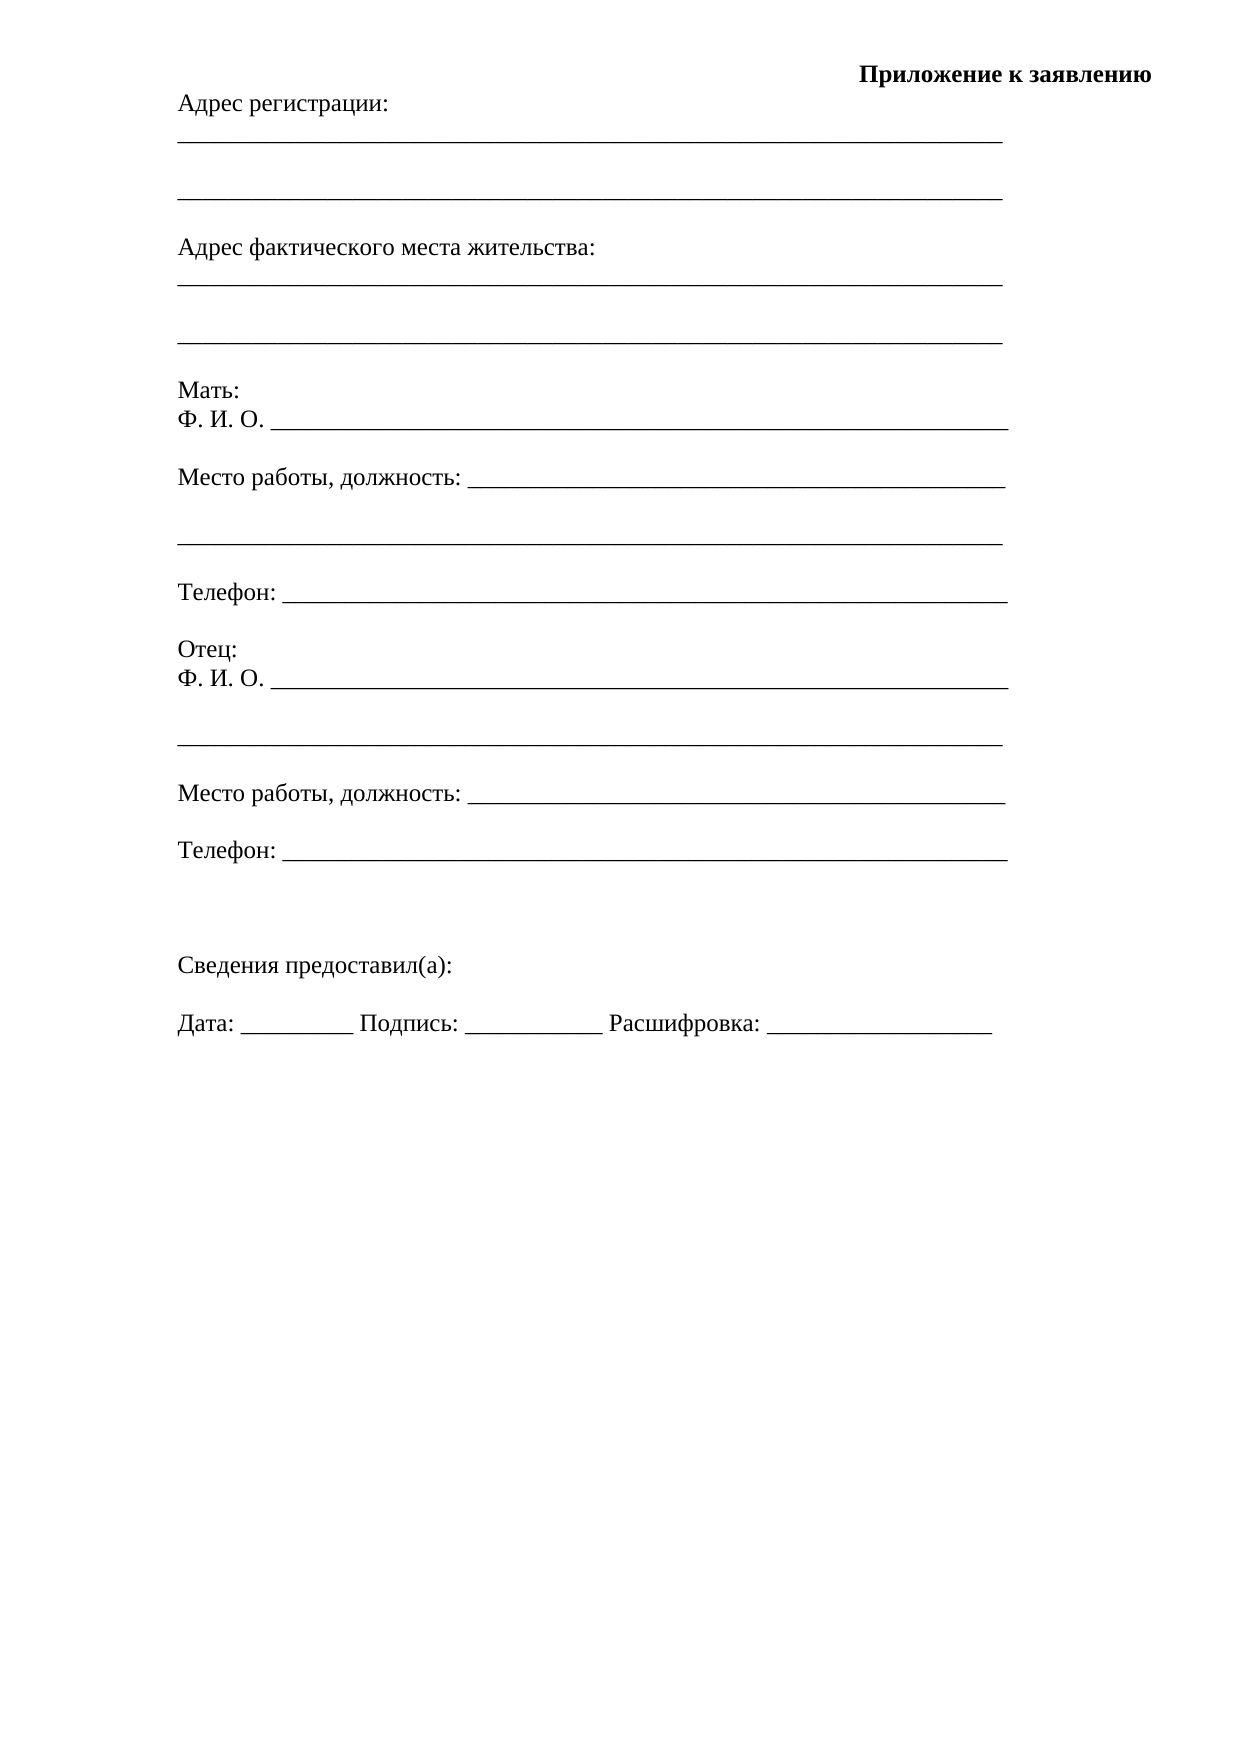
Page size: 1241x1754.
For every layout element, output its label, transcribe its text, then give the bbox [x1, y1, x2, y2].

text Ф. И. О. ___________________________________________________________ [177, 663, 1152, 692]
text Место работы, должность: ___________________________________________ [177, 462, 1152, 490]
text Адрес фактического места жительства: [177, 232, 1152, 260]
text Ф. И. О. ___________________________________________________________ [177, 404, 1152, 433]
text Сведения предоставил(а): [177, 950, 1152, 979]
text __________________________________________________________________ [177, 117, 1152, 145]
text Отец: [177, 634, 1152, 663]
text Дата: _________ Подпись: ___________ Расшифровка: __________________ [177, 1008, 1152, 1037]
text __________________________________________________________________ [177, 519, 1152, 548]
text Приложение к заявлению [177, 59, 1152, 88]
text Адрес регистрации: [177, 88, 1152, 117]
text Место работы, должность: ___________________________________________ [177, 778, 1152, 807]
text Мать: [177, 375, 1152, 404]
text __________________________________________________________________ [177, 720, 1152, 749]
text __________________________________________________________________ [177, 318, 1152, 347]
text Телефон: __________________________________________________________ [177, 577, 1152, 605]
text Телефон: __________________________________________________________ [177, 835, 1152, 864]
text __________________________________________________________________ [177, 174, 1152, 203]
text __________________________________________________________________ [177, 260, 1152, 289]
